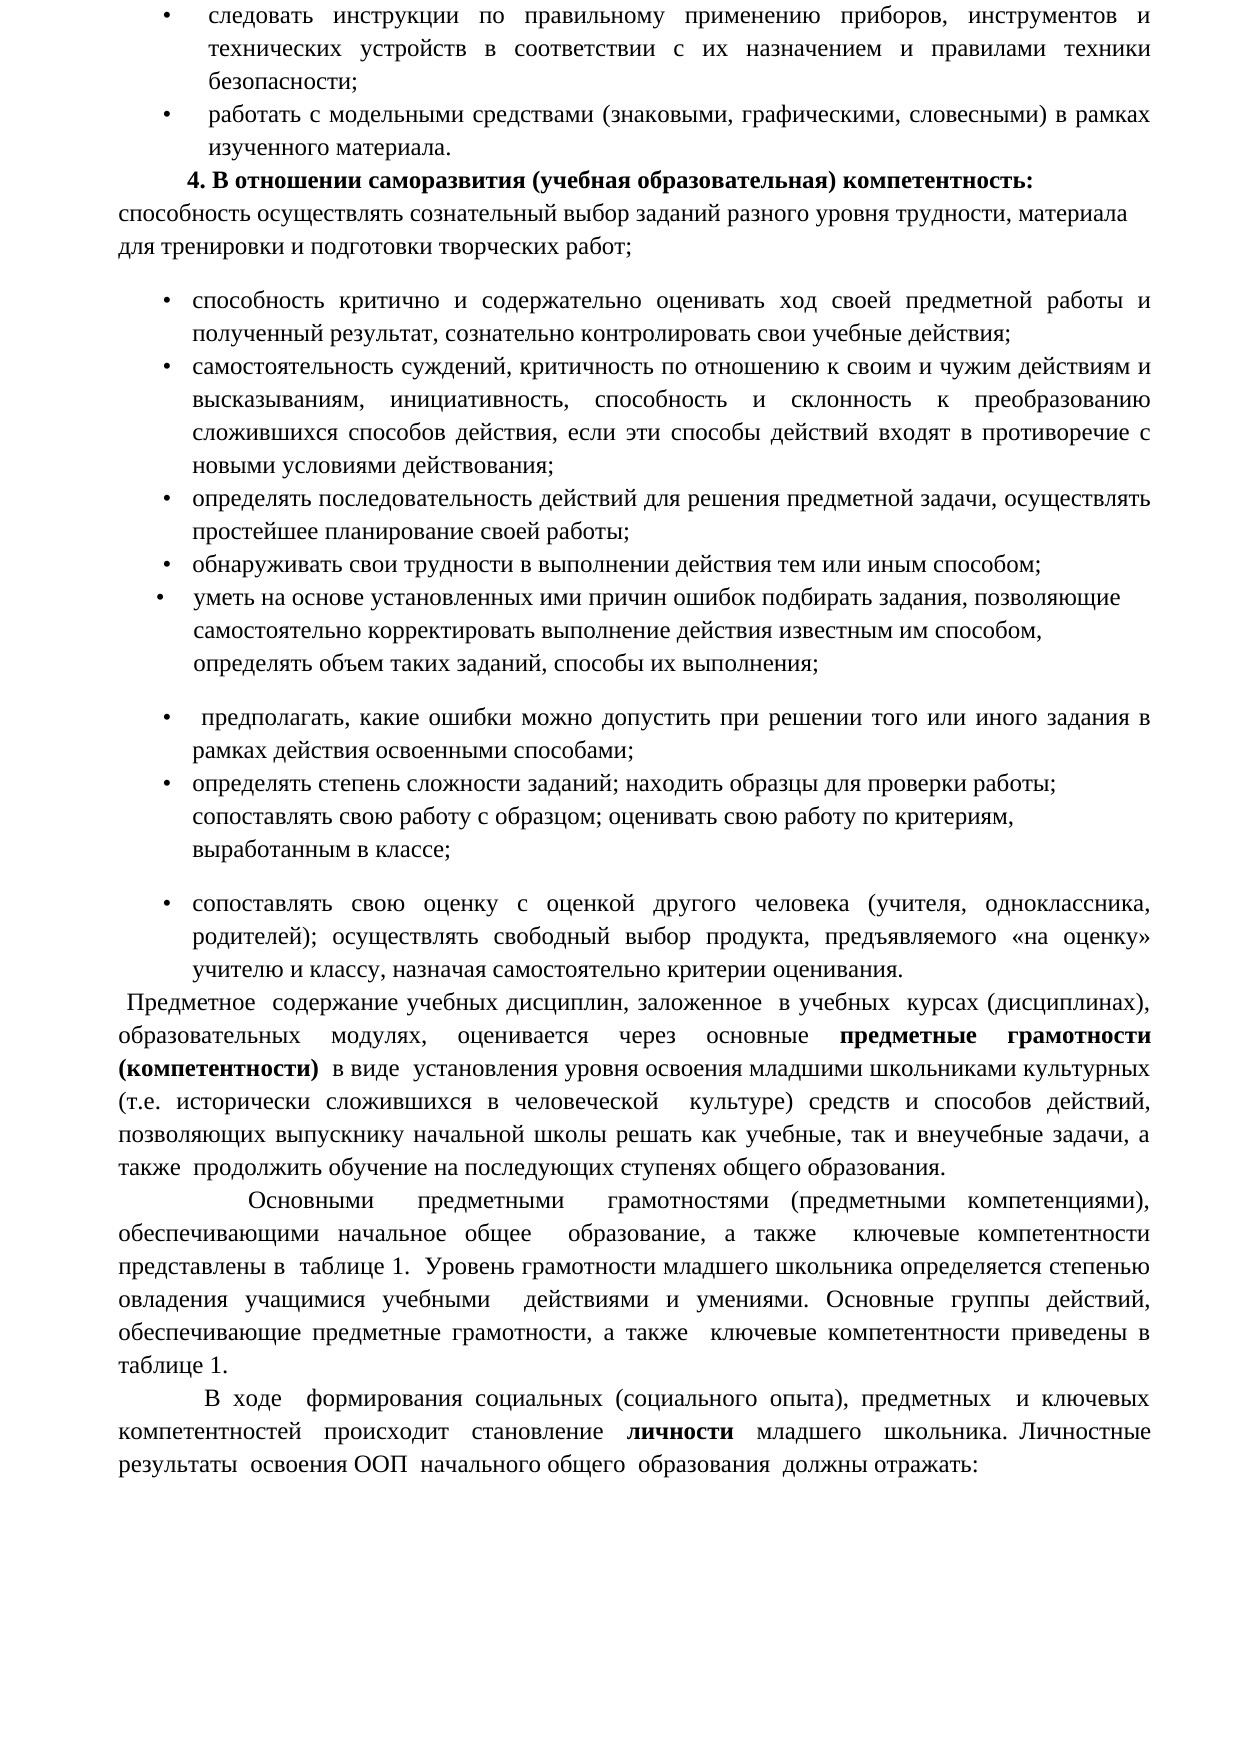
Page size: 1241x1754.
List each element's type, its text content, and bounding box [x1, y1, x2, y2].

list предполагать, какие ошибки можно допустить при решении того или иного задания в рамках действия освоенными способами; [162, 702, 1152, 764]
list работать с модельными средствами (знаковыми, графическими, словесными) в рамках изученного материала. [162, 99, 1152, 161]
text Предметное содержание учебных дисциплин, заложенное в учебных курсах (дисциплинах), образовательных модулях, оценивается через основные предметные грамотности (компетентности) в виде установления уровня освоения младшими школьниками культурных (т.е. исторически сложившихся в человеческой культуре) средств и способов действий, позволяющих выпускнику начальной школы решать как учебные, так и внеучебные задачи, а также продолжить обучение на последующих ступенях общего образования. [118, 987, 1152, 1181]
list уметь на основе установленных ими причин ошибок подбирать задания, позволяющие самостоятельно корректировать выполнение действия известным им способом, определять объем таких заданий, способы их выполнения; [156, 582, 1152, 677]
text Основными предметными грамотностями (предметными компетенциями), обеспечивающими начальное общее образование, а также ключевые компетентности представлены в таблице 1. Уровень грамотности младшего школьника определяется степенью овладения учащимися учебными действиями и умениями. Основные группы действий, обеспечивающие предметные грамотности, а также ключевые компетентности приведены в таблице 1. [118, 1185, 1152, 1379]
list определять последовательность действий для решения предметной задачи, осуществлять простейшее планирование своей работы; [162, 483, 1152, 545]
list определять степень сложности заданий; находить образцы для проверки работы; [162, 768, 1152, 797]
text сопоставлять свою работу с образцом; оценивать свою работу по критериям, выработанным в классе; [192, 801, 1152, 863]
text способность осуществлять сознательный выбор заданий разного уровня трудности, материала для тренировки и подготовки творческих работ; [118, 198, 1152, 260]
list самостоятельность суждений, критичность по отношению к своим и чужим действиям и высказываниям, инициативность, способность и склонность к преобразованию сложившихся способов действия, если эти способы действий входят в противоречие с новыми условиями действования; [162, 351, 1152, 479]
list способность критично и содержательно оценивать ход своей предметной работы и полученный результат, сознательно контролировать свои учебные действия; [162, 285, 1152, 347]
list сопоставлять свою оценку с оценкой другого человека (учителя, одноклассника, родителей); осуществлять свободный выбор продукта, предъявляемого «на оценку» учителю и классу, назначая самостоятельно критерии оценивания. [162, 888, 1152, 983]
text 4. В отношении саморазвития (учебная образовательная) компетентность: [118, 165, 1152, 194]
list следовать инструкции по правильному применению приборов, инструментов и технических устройств в соответствии с их назначением и правилами техники безопасности; [162, 0, 1152, 95]
text В ходе формирования социальных (социального опыта), предметных и ключевых компетентностей происходит становление личности младшего школьника. Личностные результаты освоения ООП начального общего образования должны отражать: [118, 1383, 1152, 1478]
list обнаруживать свои трудности в выполнении действия тем или иным способом; [162, 549, 1152, 578]
